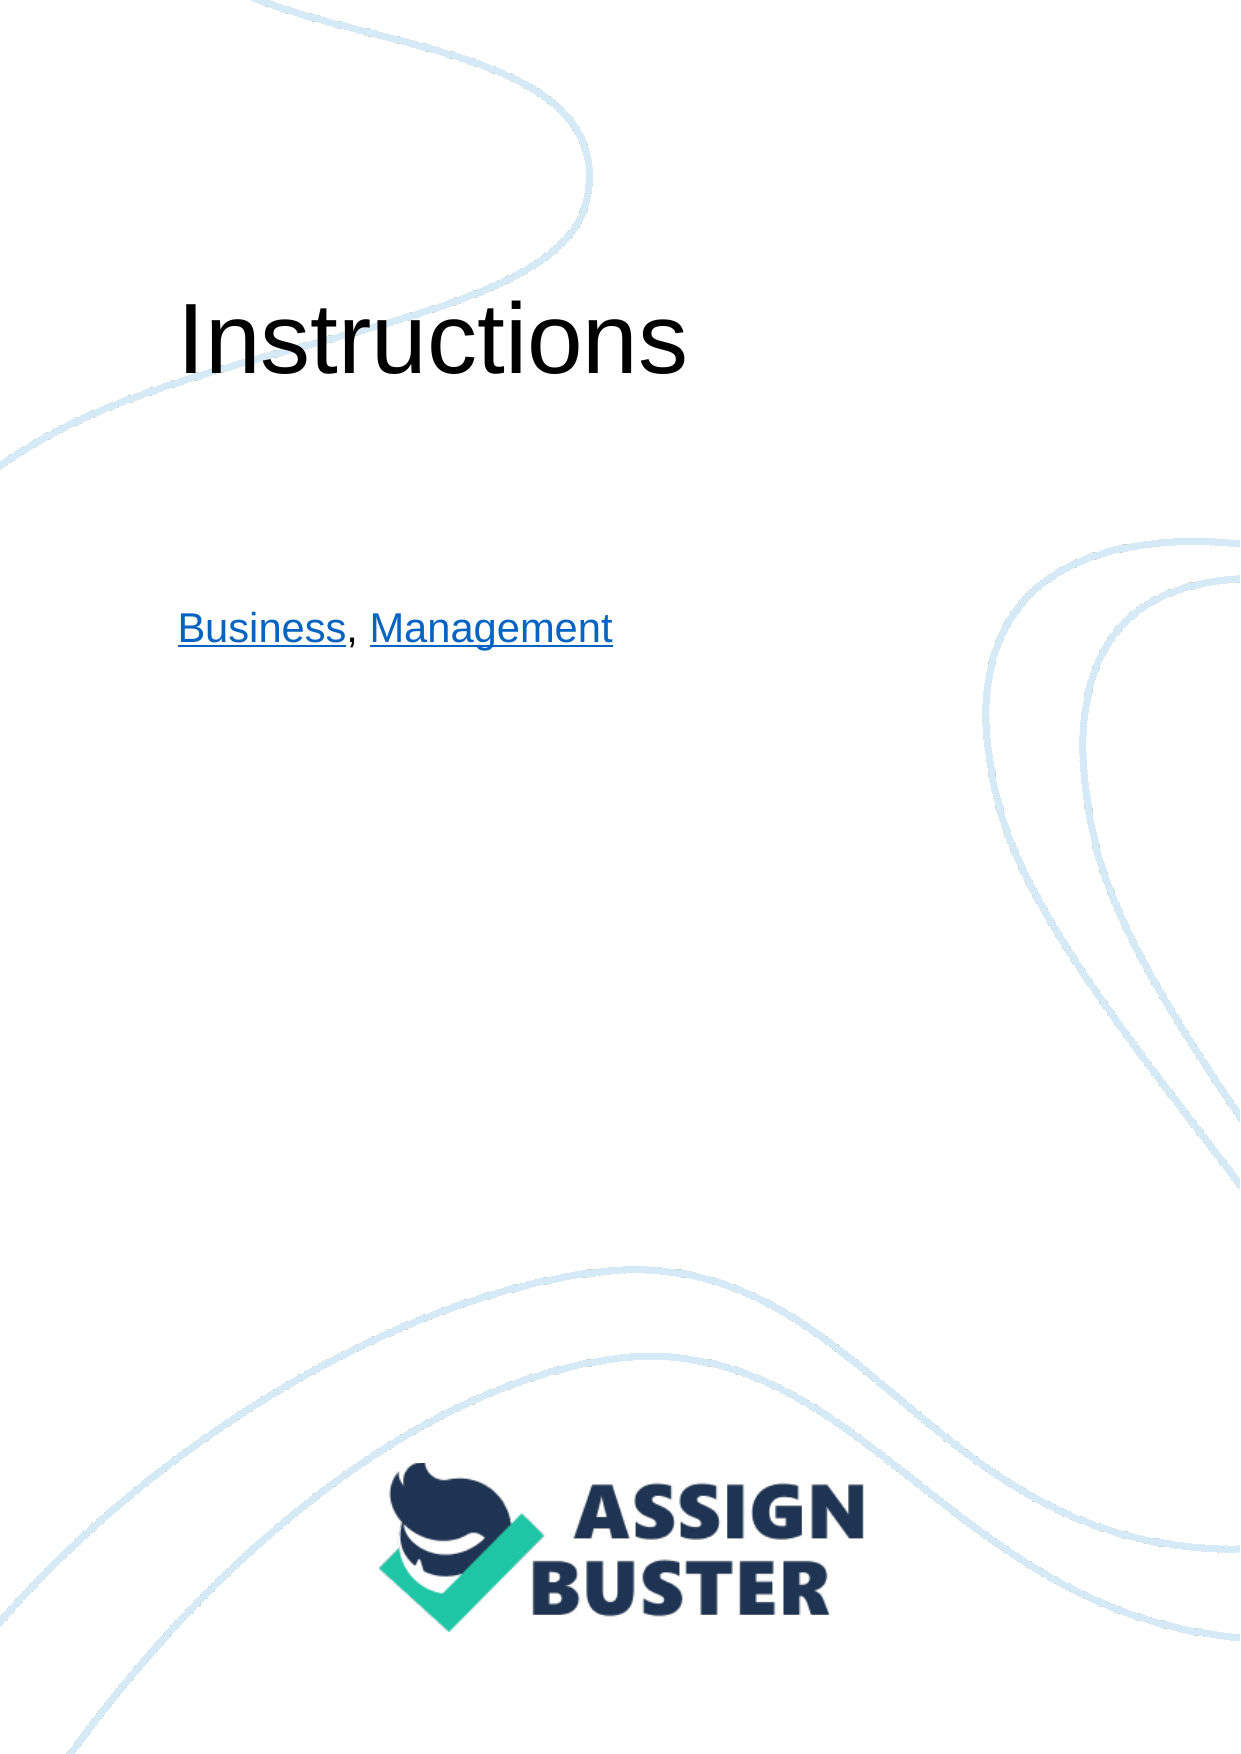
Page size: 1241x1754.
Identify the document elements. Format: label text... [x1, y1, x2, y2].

subtitle Instructions [177, 279, 1152, 394]
text Business, Management [177, 604, 1152, 652]
picture [0, 0, 1241, 1754]
